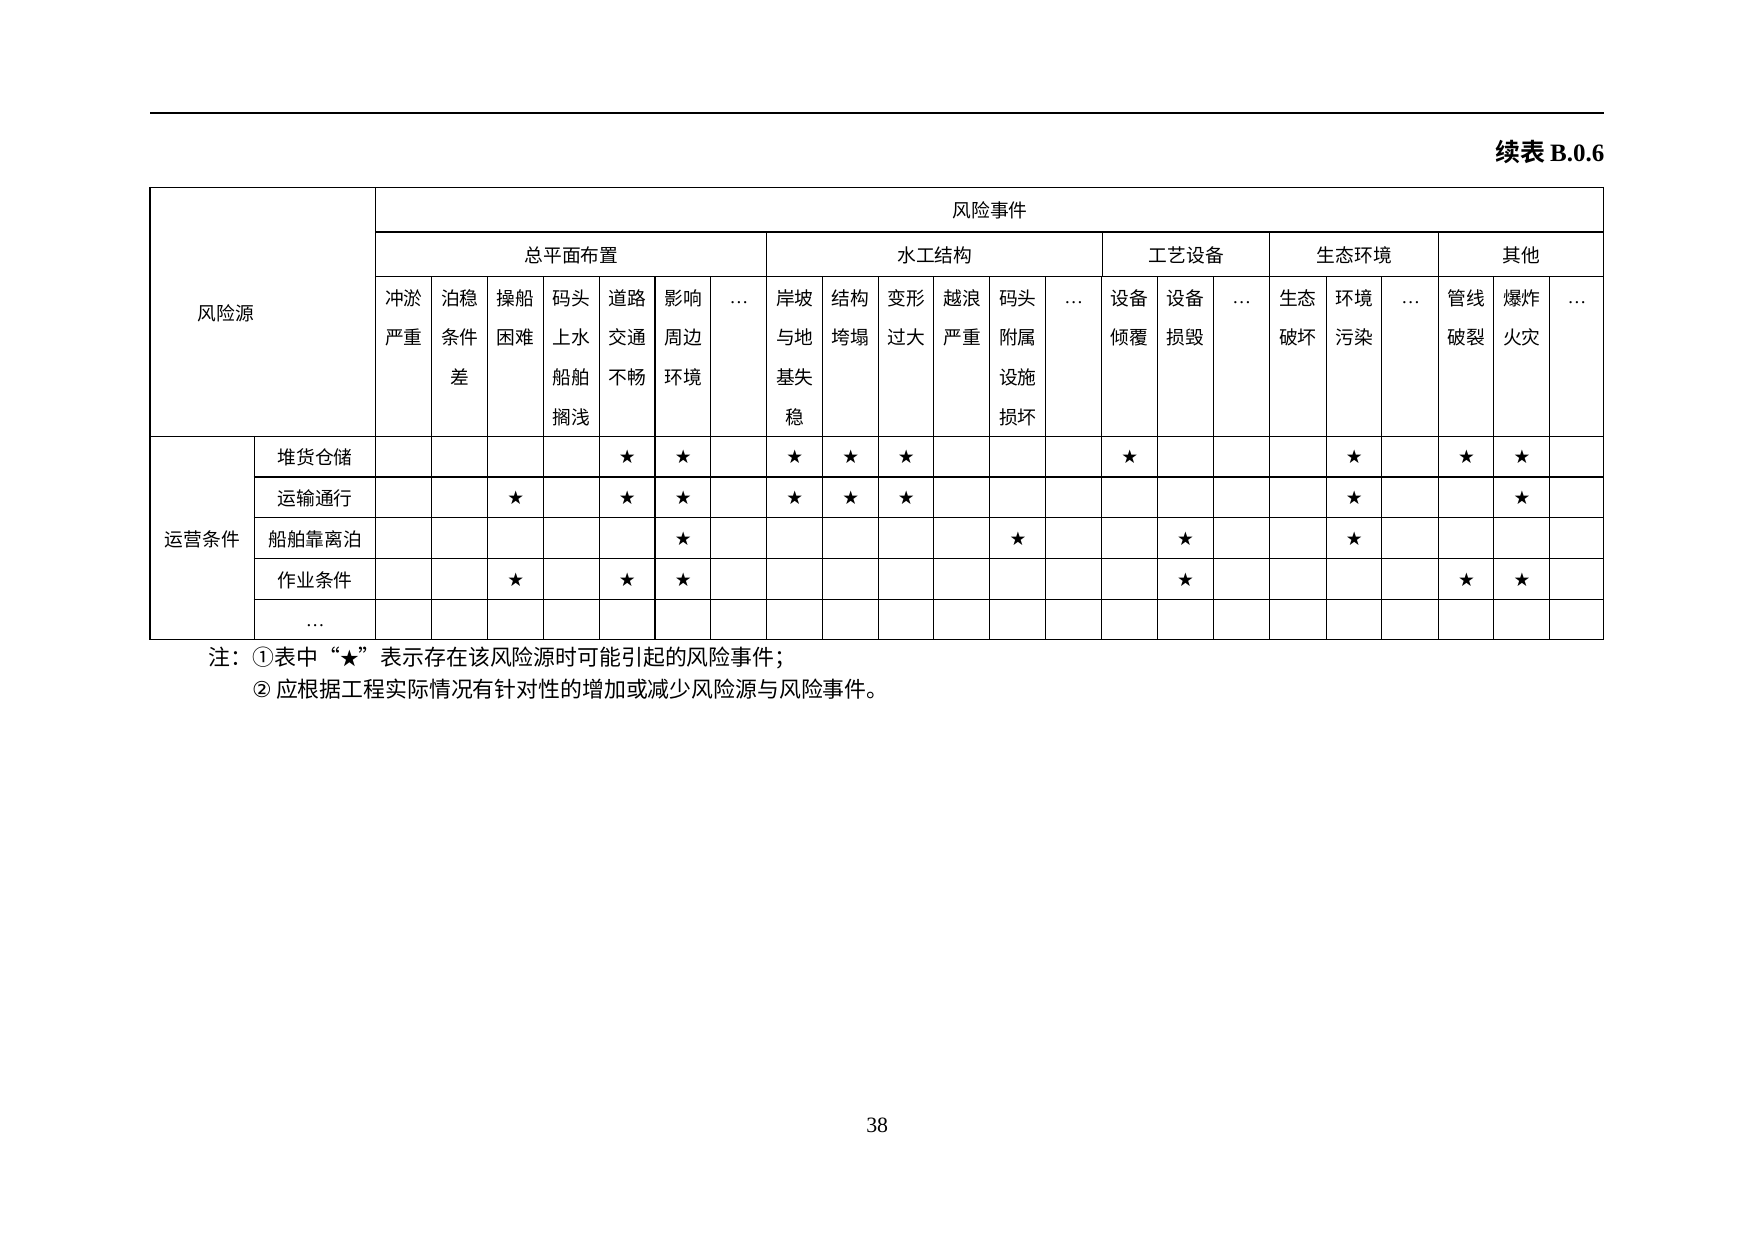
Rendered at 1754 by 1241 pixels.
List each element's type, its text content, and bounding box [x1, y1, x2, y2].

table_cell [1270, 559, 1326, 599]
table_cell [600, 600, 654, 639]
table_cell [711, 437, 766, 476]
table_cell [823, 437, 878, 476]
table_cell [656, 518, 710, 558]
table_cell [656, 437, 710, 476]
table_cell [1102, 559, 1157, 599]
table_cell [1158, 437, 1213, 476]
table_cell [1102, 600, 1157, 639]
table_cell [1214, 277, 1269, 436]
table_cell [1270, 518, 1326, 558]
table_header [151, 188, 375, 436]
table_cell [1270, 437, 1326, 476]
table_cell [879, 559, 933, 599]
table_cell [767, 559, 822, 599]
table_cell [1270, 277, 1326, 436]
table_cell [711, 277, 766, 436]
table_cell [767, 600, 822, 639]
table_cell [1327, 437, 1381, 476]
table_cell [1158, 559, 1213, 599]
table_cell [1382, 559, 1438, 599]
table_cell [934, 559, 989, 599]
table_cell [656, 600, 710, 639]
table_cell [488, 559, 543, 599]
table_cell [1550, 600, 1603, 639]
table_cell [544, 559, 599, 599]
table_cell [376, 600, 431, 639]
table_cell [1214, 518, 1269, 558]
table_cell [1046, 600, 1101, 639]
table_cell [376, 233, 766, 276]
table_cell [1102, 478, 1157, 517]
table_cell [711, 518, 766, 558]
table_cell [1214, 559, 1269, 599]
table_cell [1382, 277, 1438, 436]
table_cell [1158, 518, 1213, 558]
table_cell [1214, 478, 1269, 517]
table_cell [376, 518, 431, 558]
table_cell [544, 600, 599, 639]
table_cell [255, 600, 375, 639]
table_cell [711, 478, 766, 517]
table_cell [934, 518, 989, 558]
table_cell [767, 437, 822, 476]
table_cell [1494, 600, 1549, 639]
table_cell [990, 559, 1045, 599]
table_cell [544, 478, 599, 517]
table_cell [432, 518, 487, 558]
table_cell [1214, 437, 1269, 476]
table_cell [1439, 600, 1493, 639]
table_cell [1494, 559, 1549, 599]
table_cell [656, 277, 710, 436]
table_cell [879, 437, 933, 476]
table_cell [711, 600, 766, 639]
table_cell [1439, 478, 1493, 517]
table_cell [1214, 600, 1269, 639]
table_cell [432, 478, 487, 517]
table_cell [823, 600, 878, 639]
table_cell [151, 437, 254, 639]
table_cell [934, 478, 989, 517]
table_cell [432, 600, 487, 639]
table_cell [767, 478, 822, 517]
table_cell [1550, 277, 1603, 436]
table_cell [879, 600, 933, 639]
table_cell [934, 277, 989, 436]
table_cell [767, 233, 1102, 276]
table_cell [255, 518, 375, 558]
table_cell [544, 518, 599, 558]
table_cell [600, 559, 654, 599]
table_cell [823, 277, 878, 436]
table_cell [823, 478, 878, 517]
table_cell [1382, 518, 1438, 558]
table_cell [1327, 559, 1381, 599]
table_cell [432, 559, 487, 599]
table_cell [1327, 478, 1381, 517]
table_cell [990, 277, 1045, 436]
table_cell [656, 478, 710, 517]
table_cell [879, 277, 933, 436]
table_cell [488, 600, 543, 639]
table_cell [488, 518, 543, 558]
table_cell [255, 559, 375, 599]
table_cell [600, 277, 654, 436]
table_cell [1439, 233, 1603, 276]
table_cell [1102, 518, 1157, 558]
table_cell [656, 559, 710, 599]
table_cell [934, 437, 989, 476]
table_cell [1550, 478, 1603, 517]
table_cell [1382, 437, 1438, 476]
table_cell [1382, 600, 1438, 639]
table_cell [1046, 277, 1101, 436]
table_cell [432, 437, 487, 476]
text 续表B.0.6 [150, 132, 1604, 169]
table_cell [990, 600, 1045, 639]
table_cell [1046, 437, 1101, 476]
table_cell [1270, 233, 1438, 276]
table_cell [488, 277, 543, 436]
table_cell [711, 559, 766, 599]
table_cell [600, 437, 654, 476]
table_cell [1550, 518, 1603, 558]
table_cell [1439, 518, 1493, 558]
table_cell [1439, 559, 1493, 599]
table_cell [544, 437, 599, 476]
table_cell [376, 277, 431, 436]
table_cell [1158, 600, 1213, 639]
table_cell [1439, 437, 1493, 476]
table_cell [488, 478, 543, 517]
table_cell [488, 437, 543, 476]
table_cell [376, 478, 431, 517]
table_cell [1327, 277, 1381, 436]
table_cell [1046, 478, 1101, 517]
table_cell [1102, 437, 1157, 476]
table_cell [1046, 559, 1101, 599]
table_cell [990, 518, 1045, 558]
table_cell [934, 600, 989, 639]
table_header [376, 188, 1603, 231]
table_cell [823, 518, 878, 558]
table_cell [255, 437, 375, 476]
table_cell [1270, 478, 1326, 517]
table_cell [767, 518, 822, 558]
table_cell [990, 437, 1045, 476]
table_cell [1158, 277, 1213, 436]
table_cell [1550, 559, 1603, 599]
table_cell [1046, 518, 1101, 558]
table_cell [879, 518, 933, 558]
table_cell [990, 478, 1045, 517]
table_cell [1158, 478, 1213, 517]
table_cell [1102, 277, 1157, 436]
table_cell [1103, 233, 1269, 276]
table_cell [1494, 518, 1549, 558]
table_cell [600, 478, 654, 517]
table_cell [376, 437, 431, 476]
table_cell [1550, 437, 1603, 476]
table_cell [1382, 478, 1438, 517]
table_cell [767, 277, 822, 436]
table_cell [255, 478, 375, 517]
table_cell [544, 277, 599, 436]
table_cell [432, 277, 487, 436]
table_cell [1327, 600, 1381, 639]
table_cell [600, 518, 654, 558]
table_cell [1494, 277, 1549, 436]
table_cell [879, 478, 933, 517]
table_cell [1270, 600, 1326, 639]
text ②应根据工程实际情况有针对性的增加或减少风险源与风险事件。 [208, 672, 1604, 704]
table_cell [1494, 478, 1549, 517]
text 注：①表中“★”表示存在该风险源时可能引起的风险事件； [208, 640, 1604, 672]
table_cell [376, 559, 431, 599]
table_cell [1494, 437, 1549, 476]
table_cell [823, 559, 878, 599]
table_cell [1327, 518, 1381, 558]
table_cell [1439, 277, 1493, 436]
